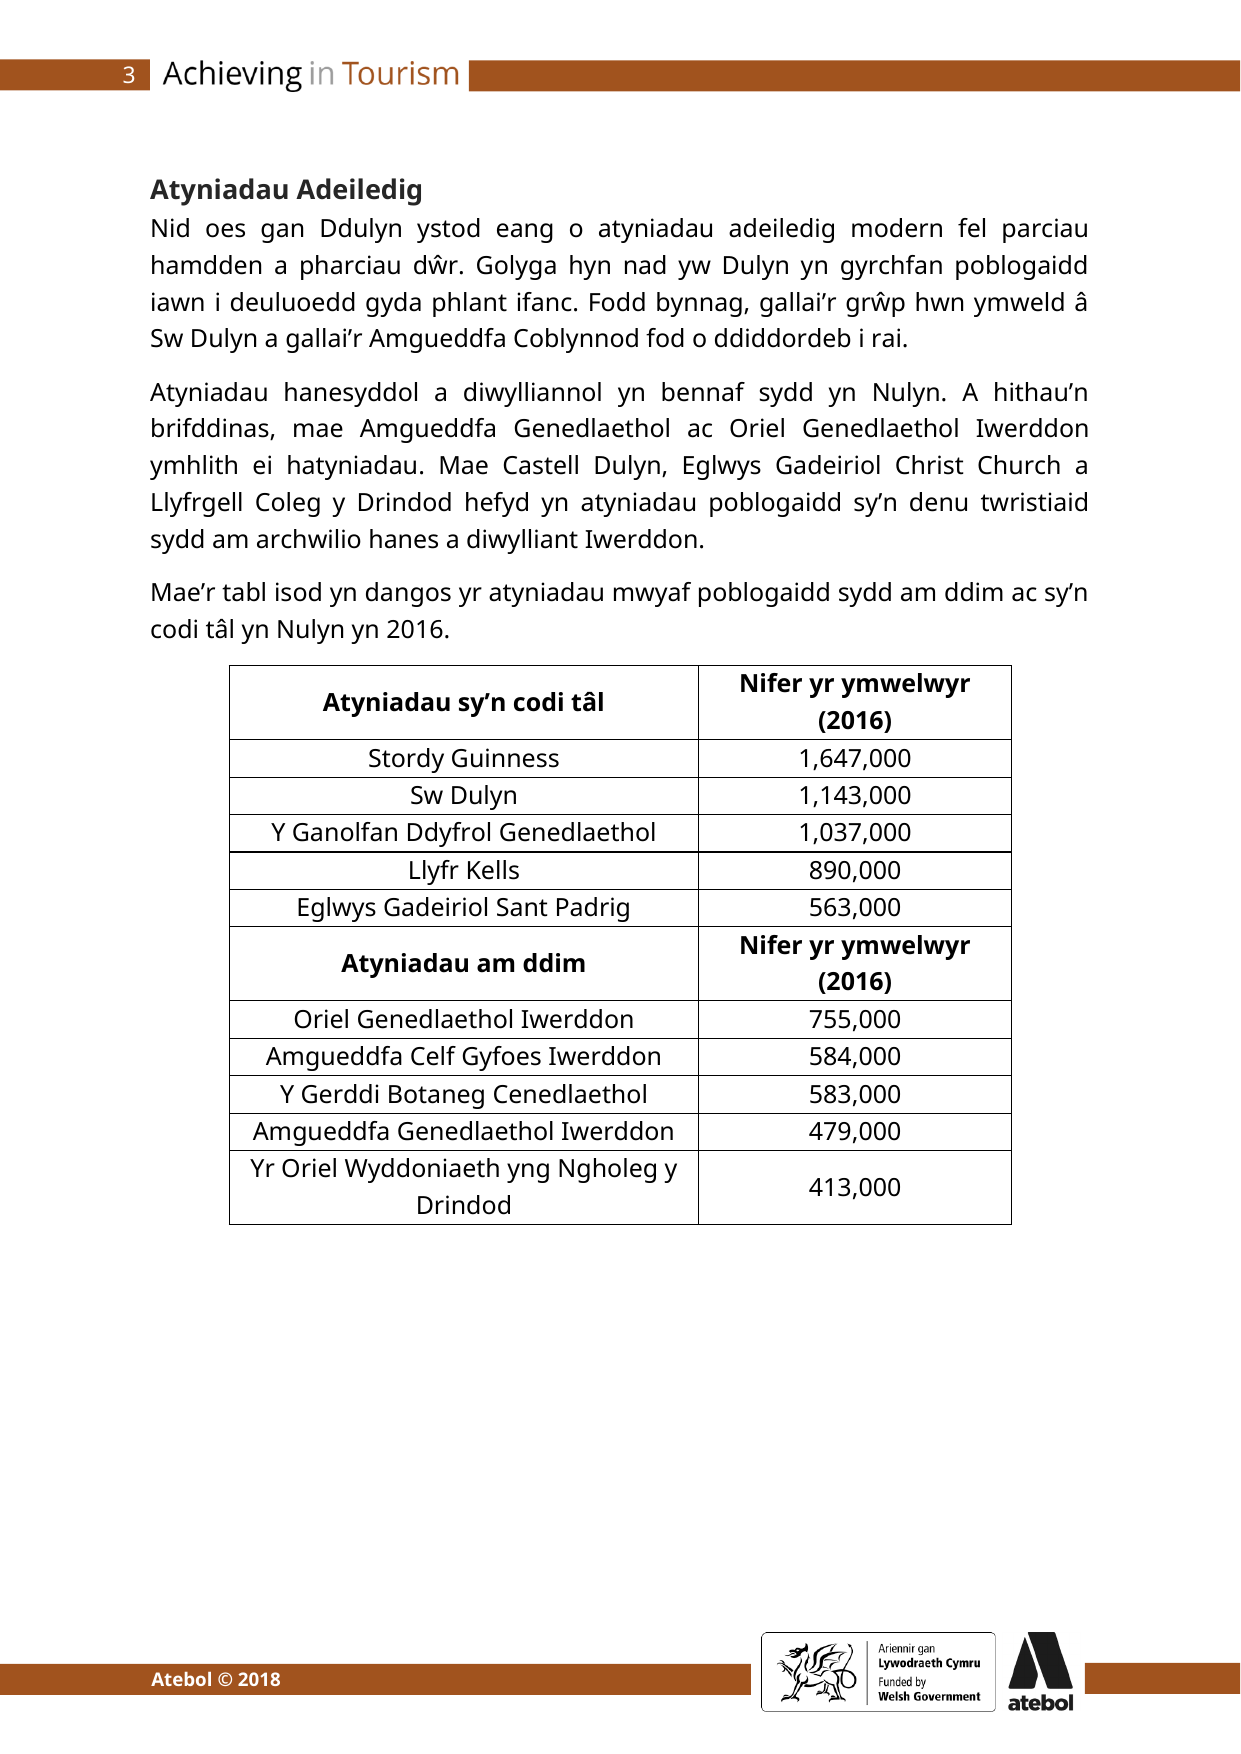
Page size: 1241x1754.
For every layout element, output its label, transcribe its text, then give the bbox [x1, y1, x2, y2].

table_header Atyniadau sy’n codi tâl [230, 666, 698, 739]
table_cell Oriel Genedlaethol Iwerddon [230, 1001, 698, 1038]
picture [150, 52, 469, 97]
text Nid oes gan Ddulyn ystod eang o atyniadau adeiledig modern fel parciau hamdden a pharciau dŵr. Golyga hyn nad yw Dulyn yn gyrchfan poblogaidd iawn i deuluoedd gyda phlant ifanc. Fodd bynnag, gallai’r grŵp hwn ymweld â Sw Dulyn a gallai’r Amgueddfa Coblynnod fod o ddiddordeb i rai. [150, 211, 1090, 355]
text Mae’r tabl isod yn dangos yr atyniadau mwyaf poblogaidd sydd am ddim ac sy’n codi tâl yn Nulyn yn 2016. [150, 575, 1090, 646]
table_cell Amgueddfa Celf Gyfoes Iwerddon [230, 1039, 698, 1075]
table_cell 479,000 [699, 1114, 1011, 1150]
table_cell Atyniadau am ddim [230, 927, 698, 1000]
table_cell Yr Oriel Wyddoniaeth yng Ngholeg y Drindod [230, 1151, 698, 1224]
subtitle Atyniadau Adeiledig [150, 171, 1090, 208]
table_cell 584,000 [699, 1039, 1011, 1075]
table_cell 1,143,000 [699, 778, 1011, 814]
table_cell Y Ganolfan Ddyfrol Genedlaethol [230, 815, 698, 851]
table_cell Amgueddfa Genedlaethol Iwerddon [230, 1114, 698, 1150]
table_cell 563,000 [699, 890, 1011, 926]
table_cell Y Gerddi Botaneg Cenedlaethol [230, 1076, 698, 1113]
table_cell 890,000 [699, 853, 1011, 889]
table_cell Sw Dulyn [230, 778, 698, 814]
text Atyniadau hanesyddol a diwylliannol yn bennaf sydd yn Nulyn. A hithau’n brifddinas, mae Amgueddfa Genedlaethol ac Oriel Genedlaethol Iwerddon ymhlith ei hatyniadau. Mae Castell Dulyn, Eglwys Gadeiriol Christ Church a Llyfrgell Coleg y Drindod hefyd yn atyniadau poblogaidd sy’n denu twristiaid sydd am archwilio hanes a diwylliant Iwerddon. [150, 374, 1090, 556]
table_cell 1,037,000 [699, 815, 1011, 851]
picture [1002, 1632, 1081, 1711]
table_cell 583,000 [699, 1076, 1011, 1113]
picture [761, 1632, 996, 1712]
table_cell 1,647,000 [699, 740, 1011, 777]
table_header Nifer yr ymwelwyr (2016) [699, 666, 1011, 739]
table_cell Llyfr Kells [230, 853, 698, 889]
table_cell Eglwys Gadeiriol Sant Padrig [230, 890, 698, 926]
table_cell 413,000 [699, 1151, 1011, 1224]
table_cell 755,000 [699, 1001, 1011, 1038]
table_cell Stordy Guinness [230, 740, 698, 777]
table_cell Nifer yr ymwelwyr (2016) [699, 927, 1011, 1000]
